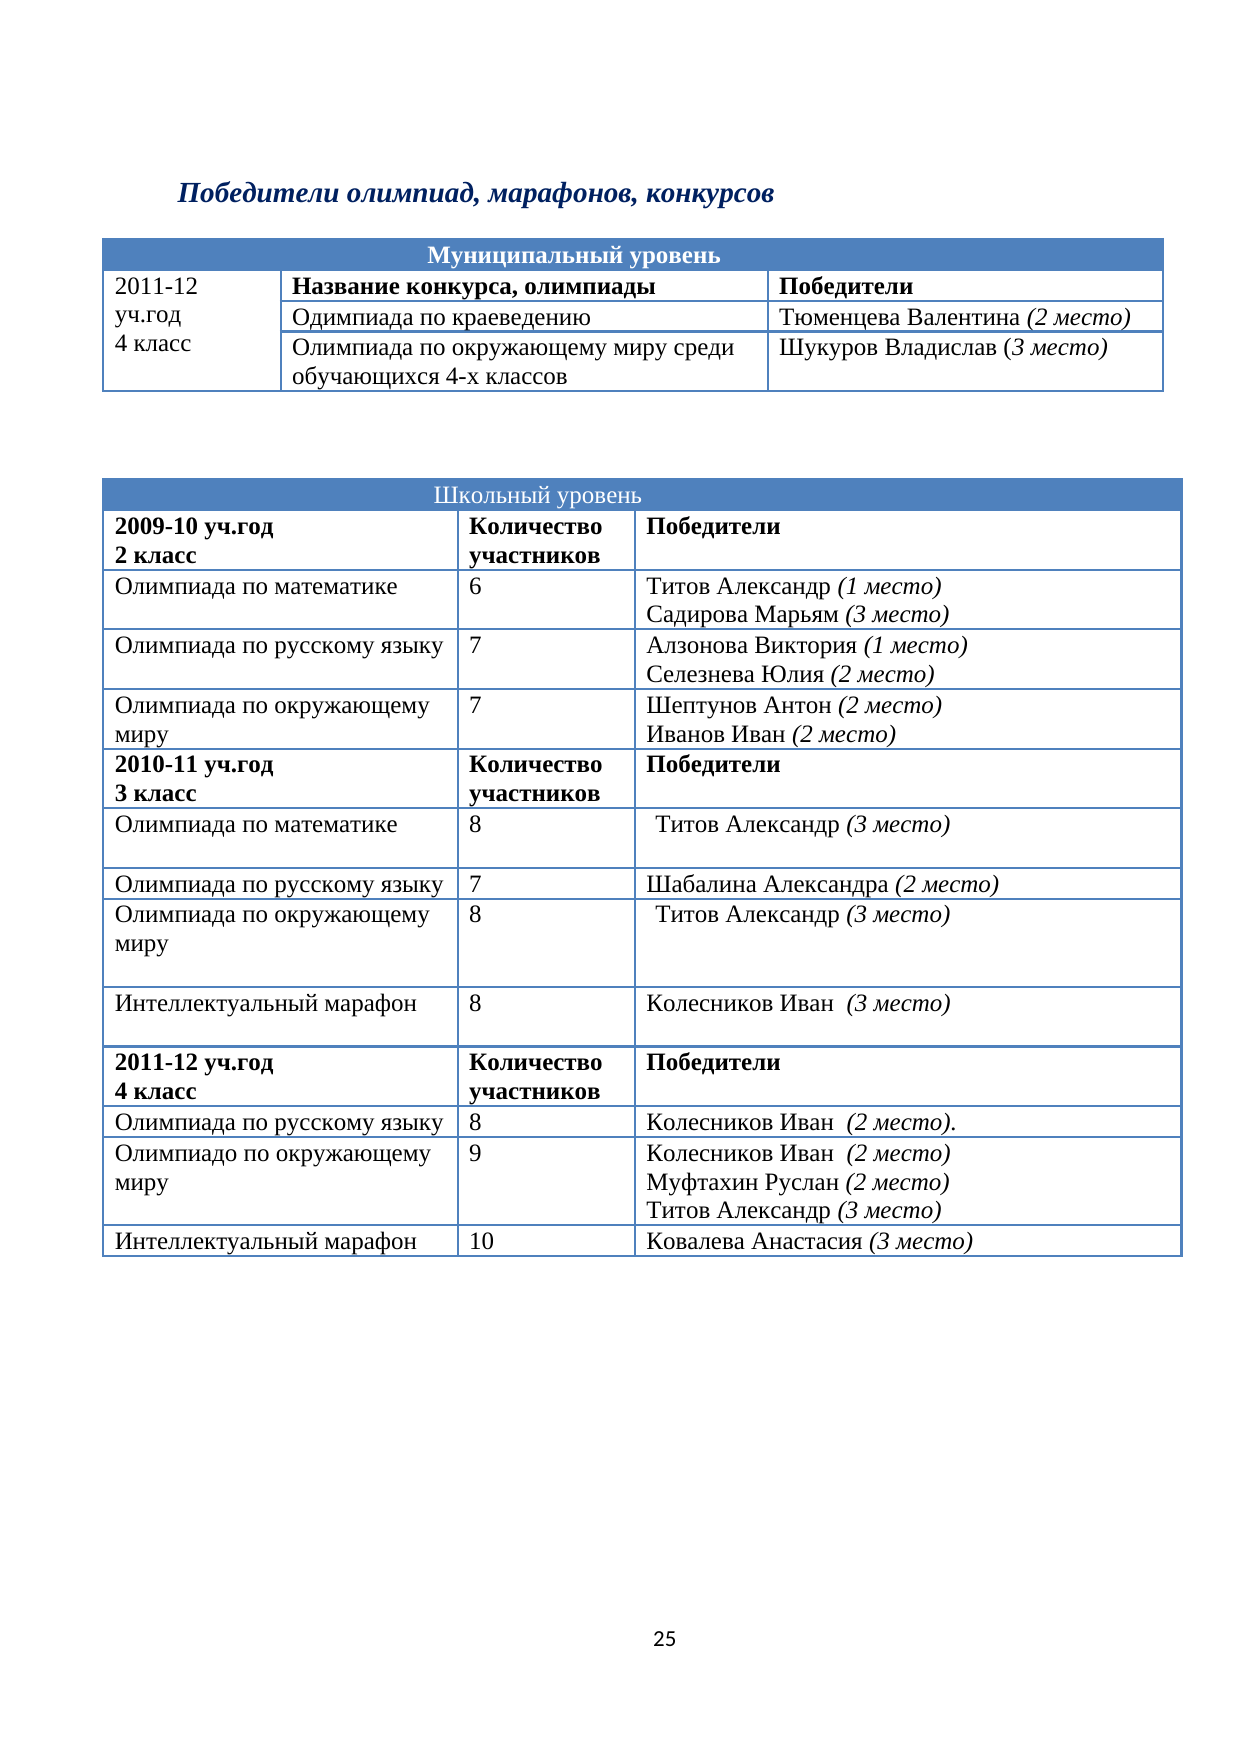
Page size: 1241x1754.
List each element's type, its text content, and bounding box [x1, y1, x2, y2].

table_cell 7 [459, 630, 634, 688]
table_cell 7 [459, 869, 634, 897]
table_cell 8 [459, 988, 634, 1045]
table_cell Интеллектуальный марафон [104, 1226, 457, 1255]
table_header Муниципальный уровень [104, 240, 1162, 269]
table_cell Шептунов Антон (2 место) Иванов Иван (2 место) [636, 690, 1180, 747]
table_cell Интеллектуальный марафон [104, 988, 457, 1045]
table_cell 10 [459, 1226, 634, 1255]
table_cell Победители [636, 750, 1180, 807]
table_cell Олимпиадо по окружающему миру [104, 1138, 457, 1224]
table_cell Олимпиада по русскому языку [104, 1107, 457, 1136]
table_cell 8 [459, 900, 634, 986]
table_cell Колесников Иван (2 место) Муфтахин Руслан (2 место) Титов Александр (3 место) [636, 1138, 1180, 1224]
table_cell Колесников Иван (2 место). [636, 1107, 1180, 1136]
table_cell Количество участников [459, 1048, 634, 1105]
table_cell Олимпиада по окружающему миру среди обучающихся 4-х классов [282, 333, 767, 390]
table_cell Название конкурса, олимпиады [282, 271, 767, 299]
table_cell 2010-11 уч.год 3 класс [104, 750, 457, 807]
text Победители олимпиад, марафонов, конкурсов [177, 176, 1152, 209]
table_cell Победители [769, 271, 1162, 299]
table_cell Олимпиада по окружающему миру [104, 690, 457, 747]
table_cell 7 [459, 690, 634, 747]
table_cell 2009-10 уч.год 2 класс [104, 511, 457, 569]
table_cell Олимпиада по русскому языку [104, 869, 457, 897]
table_header Школьный уровень [104, 480, 1180, 509]
table_cell Титов Александр (3 место) [636, 809, 1180, 867]
table_cell 6 [459, 571, 634, 628]
table_cell 9 [459, 1138, 634, 1224]
table_cell Победители [636, 511, 1180, 569]
table_cell Алзонова Виктория (1 место) Селезнева Юлия (2 место) [636, 630, 1180, 688]
table_cell Олимпиада по математике [104, 571, 457, 628]
table_cell Олимпиада по окружающему миру [104, 900, 457, 986]
table_cell 8 [459, 809, 634, 867]
table_cell Количество участников [459, 511, 634, 569]
table_cell Ковалева Анастасия (3 место) [636, 1226, 1180, 1255]
table_cell 2011-12 уч.год 4 класс [104, 271, 280, 390]
table_cell Титов Александр (1 место) Садирова Марьям (3 место) [636, 571, 1180, 628]
table_cell Тюменцева Валентина (2 место) [769, 302, 1162, 330]
table_cell Титов Александр (3 место) [636, 900, 1180, 986]
table_cell Победители [636, 1048, 1180, 1105]
table_cell Колесников Иван (3 место) [636, 988, 1180, 1045]
table_cell 2011-12 уч.год 4 класс [104, 1048, 457, 1105]
table_cell Олимпиада по математике [104, 809, 457, 867]
table_cell Олимпиада по русскому языку [104, 630, 457, 688]
table_cell Шабалина Александра (2 место) [636, 869, 1180, 897]
table_cell Количество участников [459, 750, 634, 807]
table_cell 8 [459, 1107, 634, 1136]
table_cell Одимпиада по краеведению [282, 302, 767, 330]
table_cell Шукуров Владислав (3 место) [769, 333, 1162, 390]
